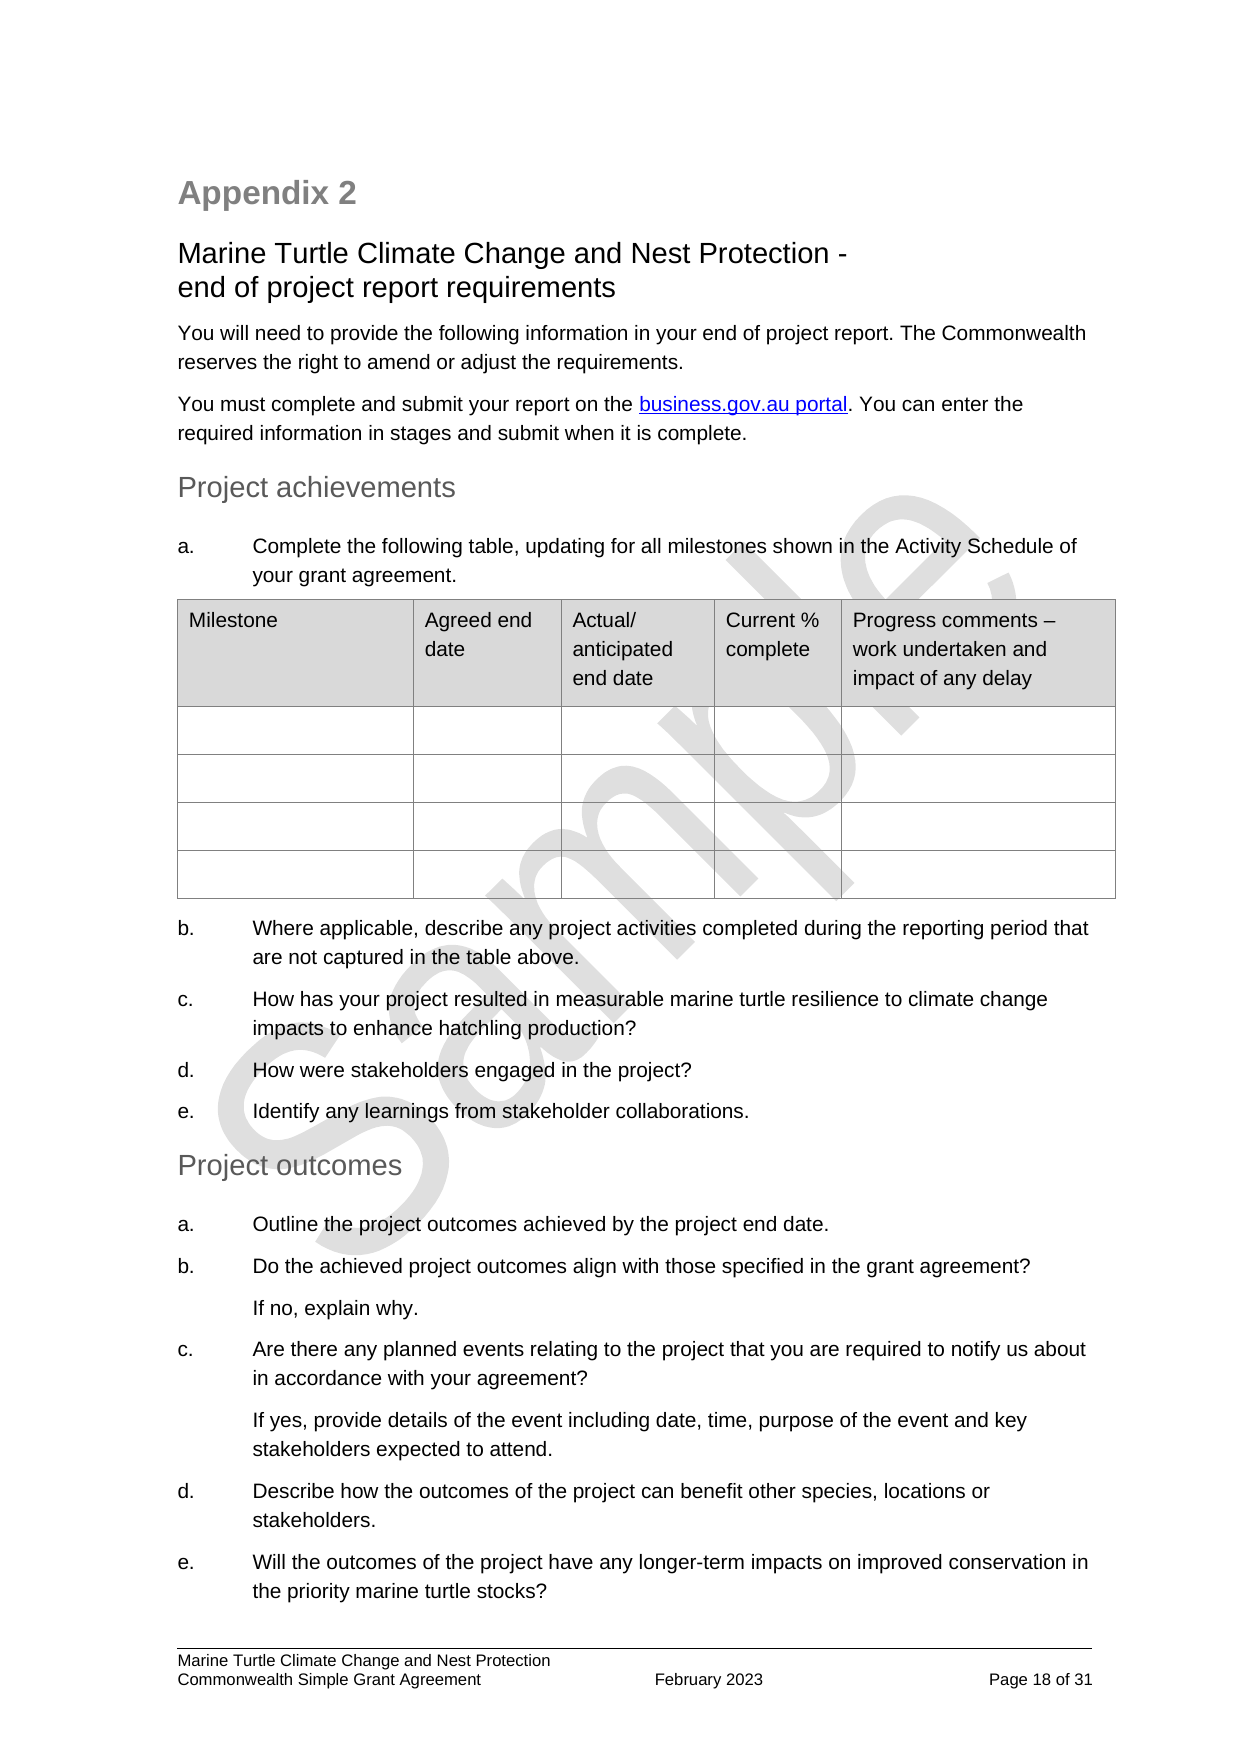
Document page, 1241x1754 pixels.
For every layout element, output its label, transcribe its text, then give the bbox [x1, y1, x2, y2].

table_cell [414, 707, 561, 754]
table_cell [178, 803, 413, 850]
text You will need to provide the following information in your end of project report. The Commonwealth reserves the right to amend or adjust the requirements. [177, 316, 1092, 374]
table_cell [414, 755, 561, 802]
text You must complete and submit your report on the business.gov.au portal. You can enter the required information in stages and submit when it is complete. [177, 387, 1092, 445]
table_cell [842, 851, 1115, 898]
subtitle Project achievements [177, 470, 1092, 503]
list Describe how the outcomes of the project can benefit other species, locations or stakeholders. [177, 1473, 1092, 1532]
subtitle Marine Turtle Climate Change and Nest Protection - end of project report requirements [177, 236, 1092, 303]
list Are there any planned events relating to the project that you are required to notify us about in accordance with your agreement? [177, 1332, 1092, 1390]
list Complete the following table, updating for all milestones shown in the Activity Schedule of your grant agreement. [177, 528, 1092, 587]
table_cell [562, 755, 714, 802]
table_cell [842, 755, 1115, 802]
list How has your project resulted in measurable marine turtle resilience to climate change impacts to enhance hatchling production? [177, 982, 1092, 1040]
table_cell [562, 803, 714, 850]
text If yes, provide details of the event including date, time, purpose of the event and key stakeholders expected to attend. [252, 1403, 1092, 1461]
list Identify any learnings from stakeholder collaborations. [177, 1094, 1092, 1123]
subtitle Project outcomes [177, 1148, 1092, 1182]
table_header Current % complete [715, 600, 841, 706]
list Outline the project outcomes achieved by the project end date. [177, 1207, 1092, 1236]
table_cell [414, 851, 561, 898]
table_cell [562, 851, 714, 898]
table_header Actual/ anticipated end date [562, 600, 714, 706]
table_header Agreed end date [414, 600, 561, 706]
table_cell [715, 851, 841, 898]
table_cell [178, 707, 413, 754]
list Will the outcomes of the project have any longer-term impacts on improved conservation in the priority marine turtle stocks? [177, 1544, 1092, 1603]
table_cell [715, 707, 841, 754]
table_cell [842, 707, 1115, 754]
table_header Milestone [178, 600, 413, 706]
table_header Progress comments – work undertaken and impact of any delay [842, 600, 1115, 706]
table_cell [178, 755, 413, 802]
table_cell [715, 755, 841, 802]
table_cell [842, 803, 1115, 850]
table_cell [178, 851, 413, 898]
list How were stakeholders engaged in the project? [177, 1052, 1092, 1082]
subtitle Appendix 2 [177, 173, 1092, 211]
table_cell [562, 707, 714, 754]
table_cell [715, 803, 841, 850]
list Where applicable, describe any project activities completed during the reporting period that are not captured in the table above. [177, 911, 1092, 969]
table_cell [414, 803, 561, 850]
text If no, explain why. [252, 1290, 1092, 1319]
list Do the achieved project outcomes align with those specified in the grant agreement? [177, 1248, 1092, 1278]
